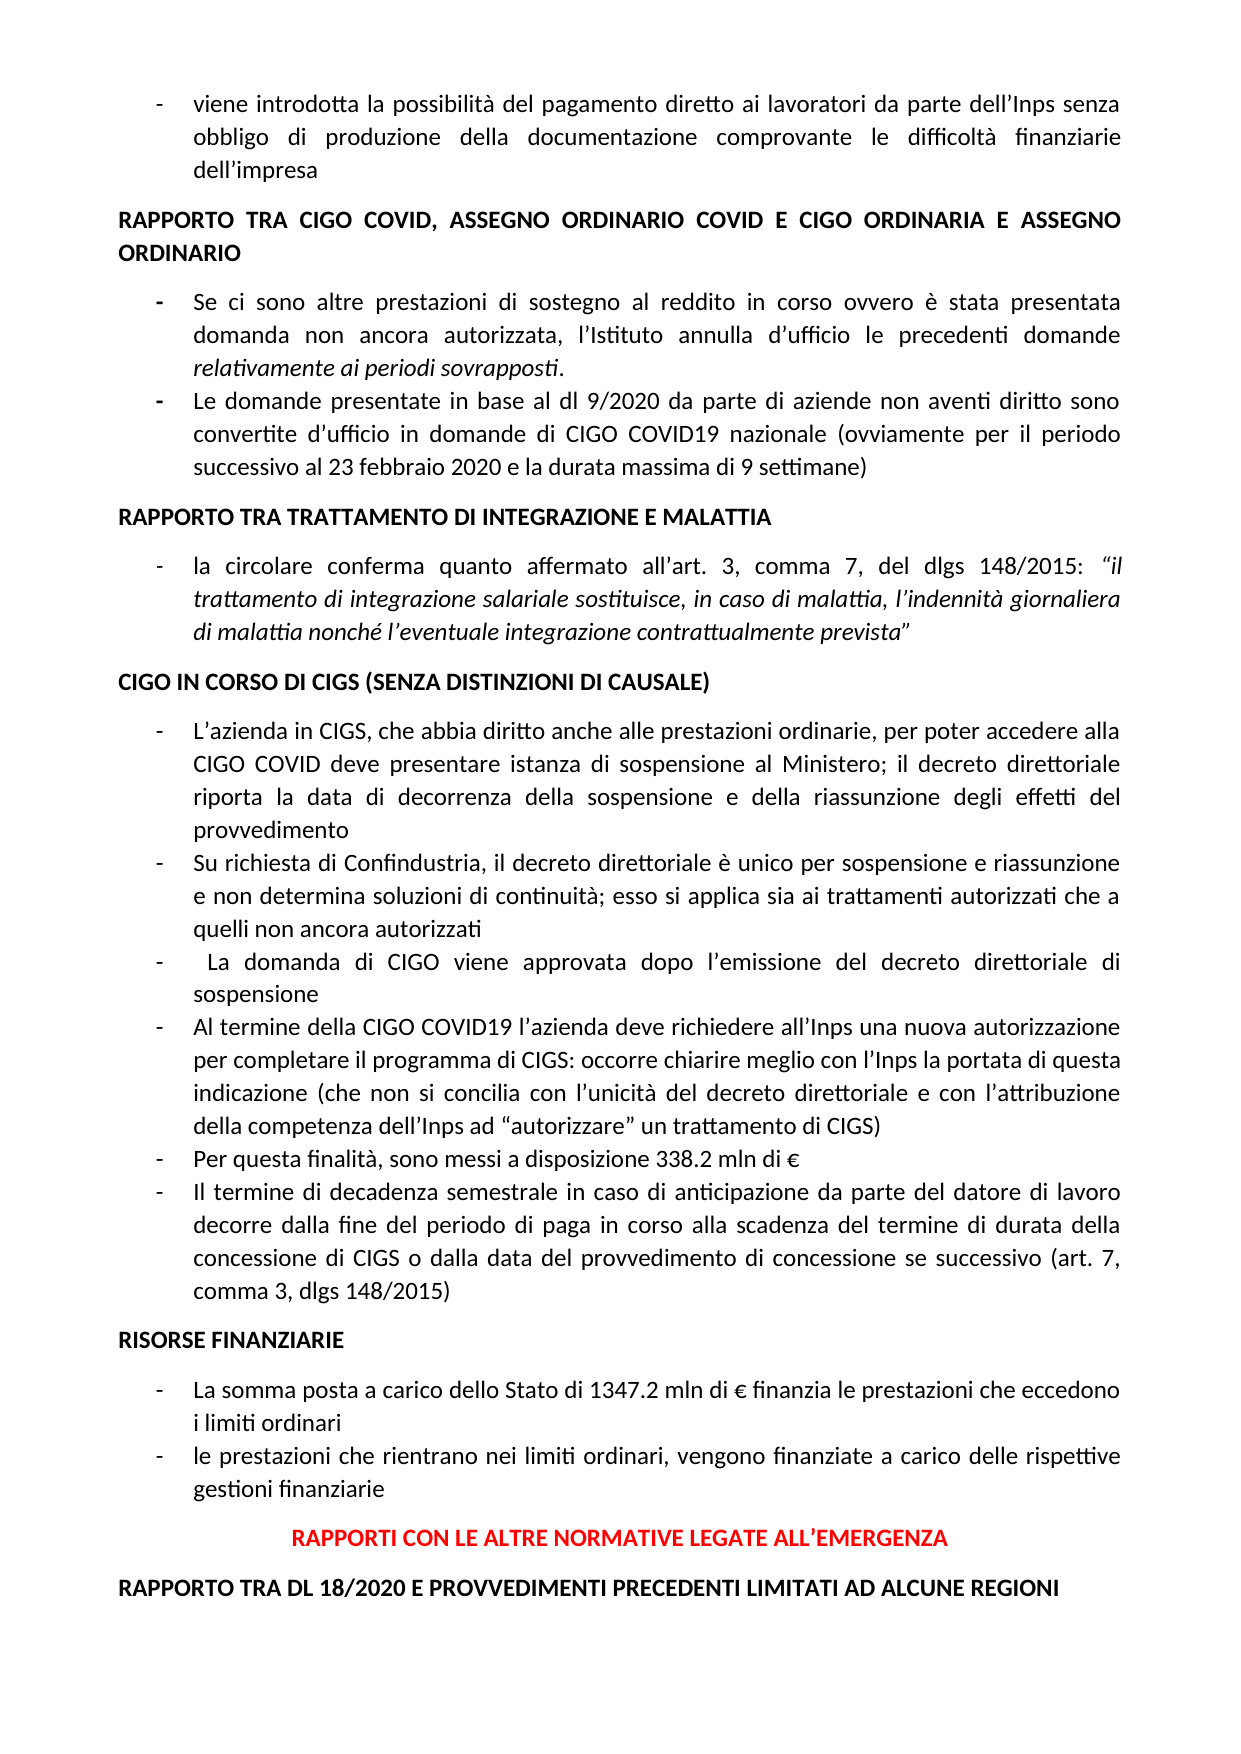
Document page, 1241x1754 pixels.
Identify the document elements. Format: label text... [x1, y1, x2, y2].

list Se ci sono altre prestazioni di sostegno al reddito in corso ovvero è stata presentata domanda non ancora autorizzata, l’Istituto annulla d’ufficio le precedenti domande relativamente ai periodi sovrapposti. [156, 287, 1122, 383]
list viene introdotta la possibilità del pagamento diretto ai lavoratori da parte dell’Inps senza obbligo di produzione della documentazione comprovante le difficoltà finanziarie dell’impresa [156, 89, 1122, 185]
text RAPPORTO TRA CIGO COVID, ASSEGNO ORDINARIO COVID E CIGO ORDINARIA E ASSEGNO ORDINARIO [118, 204, 1122, 267]
list Le domande presentate in base al dl 9/2020 da parte di aziende non aventi diritto sono convertite d’ufficio in domande di CIGO COVID19 nazionale (ovviamente per il periodo successivo al 23 febbraio 2020 e la durata massima di 9 settimane) [156, 385, 1122, 482]
text CIGO IN CORSO DI CIGS (SENZA DISTINZIONI DI CAUSALE) [118, 666, 1122, 696]
list Il termine di decadenza semestrale in caso di anticipazione da parte del datore di lavoro decorre dalla fine del periodo di paga in corso alla scadenza del termine di durata della concessione di CIGS o dalla data del provvedimento di concessione se successivo (art. 7, comma 3, dlgs 148/2015) [156, 1176, 1122, 1305]
list Su richiesta di Confindustria, il decreto direttoriale è unico per sospensione e riassunzione e non determina soluzioni di continuità; esso si applica sia ai trattamenti autorizzati che a quelli non ancora autorizzati [156, 847, 1122, 943]
text RAPPORTO TRA DL 18/2020 E PROVVEDIMENTI PRECEDENTI LIMITATI AD ALCUNE REGIONI [118, 1572, 1122, 1602]
list le prestazioni che rientrano nei limiti ordinari, vengono finanziate a carico delle rispettive gestioni finanziarie [156, 1440, 1122, 1503]
list La domanda di CIGO viene approvata dopo l’emissione del decreto direttoriale di sospensione [156, 946, 1122, 1009]
list Al termine della CIGO COVID19 l’azienda deve richiedere all’Inps una nuova autorizzazione per completare il programma di CIGS: occorre chiarire meglio con l’Inps la portata di questa indicazione (che non si concilia con l’unicità del decreto direttoriale e con l’attribuzione della competenza dell’Inps ad “autorizzare” un trattamento di CIGS) [156, 1012, 1122, 1141]
list Per questa finalità, sono messi a disposizione 338.2 mln di € [156, 1143, 1122, 1174]
text RISORSE FINANZIARIE [118, 1324, 1122, 1355]
list la circolare conferma quanto affermato all’art. 3, comma 7, del dlgs 148/2015: “il trattamento di integrazione salariale sostituisce, in caso di malattia, l’indennità giornaliera di malattia nonché l’eventuale integrazione contrattualmente prevista” [156, 550, 1122, 647]
list L’azienda in CIGS, che abbia diritto anche alle prestazioni ordinarie, per poter accedere alla CIGO COVID deve presentare istanza di sospensione al Ministero; il decreto direttoriale riporta la data di decorrenza della sospensione e della riassunzione degli effetti del provvedimento [156, 715, 1122, 844]
text RAPPORTI CON LE ALTRE NORMATIVE LEGATE ALL’EMERGENZA [118, 1522, 1122, 1553]
list La somma posta a carico dello Stato di 1347.2 mln di € finanzia le prestazioni che eccedono i limiti ordinari [156, 1374, 1122, 1437]
text RAPPORTO TRA TRATTAMENTO DI INTEGRAZIONE E MALATTIA [118, 501, 1122, 531]
